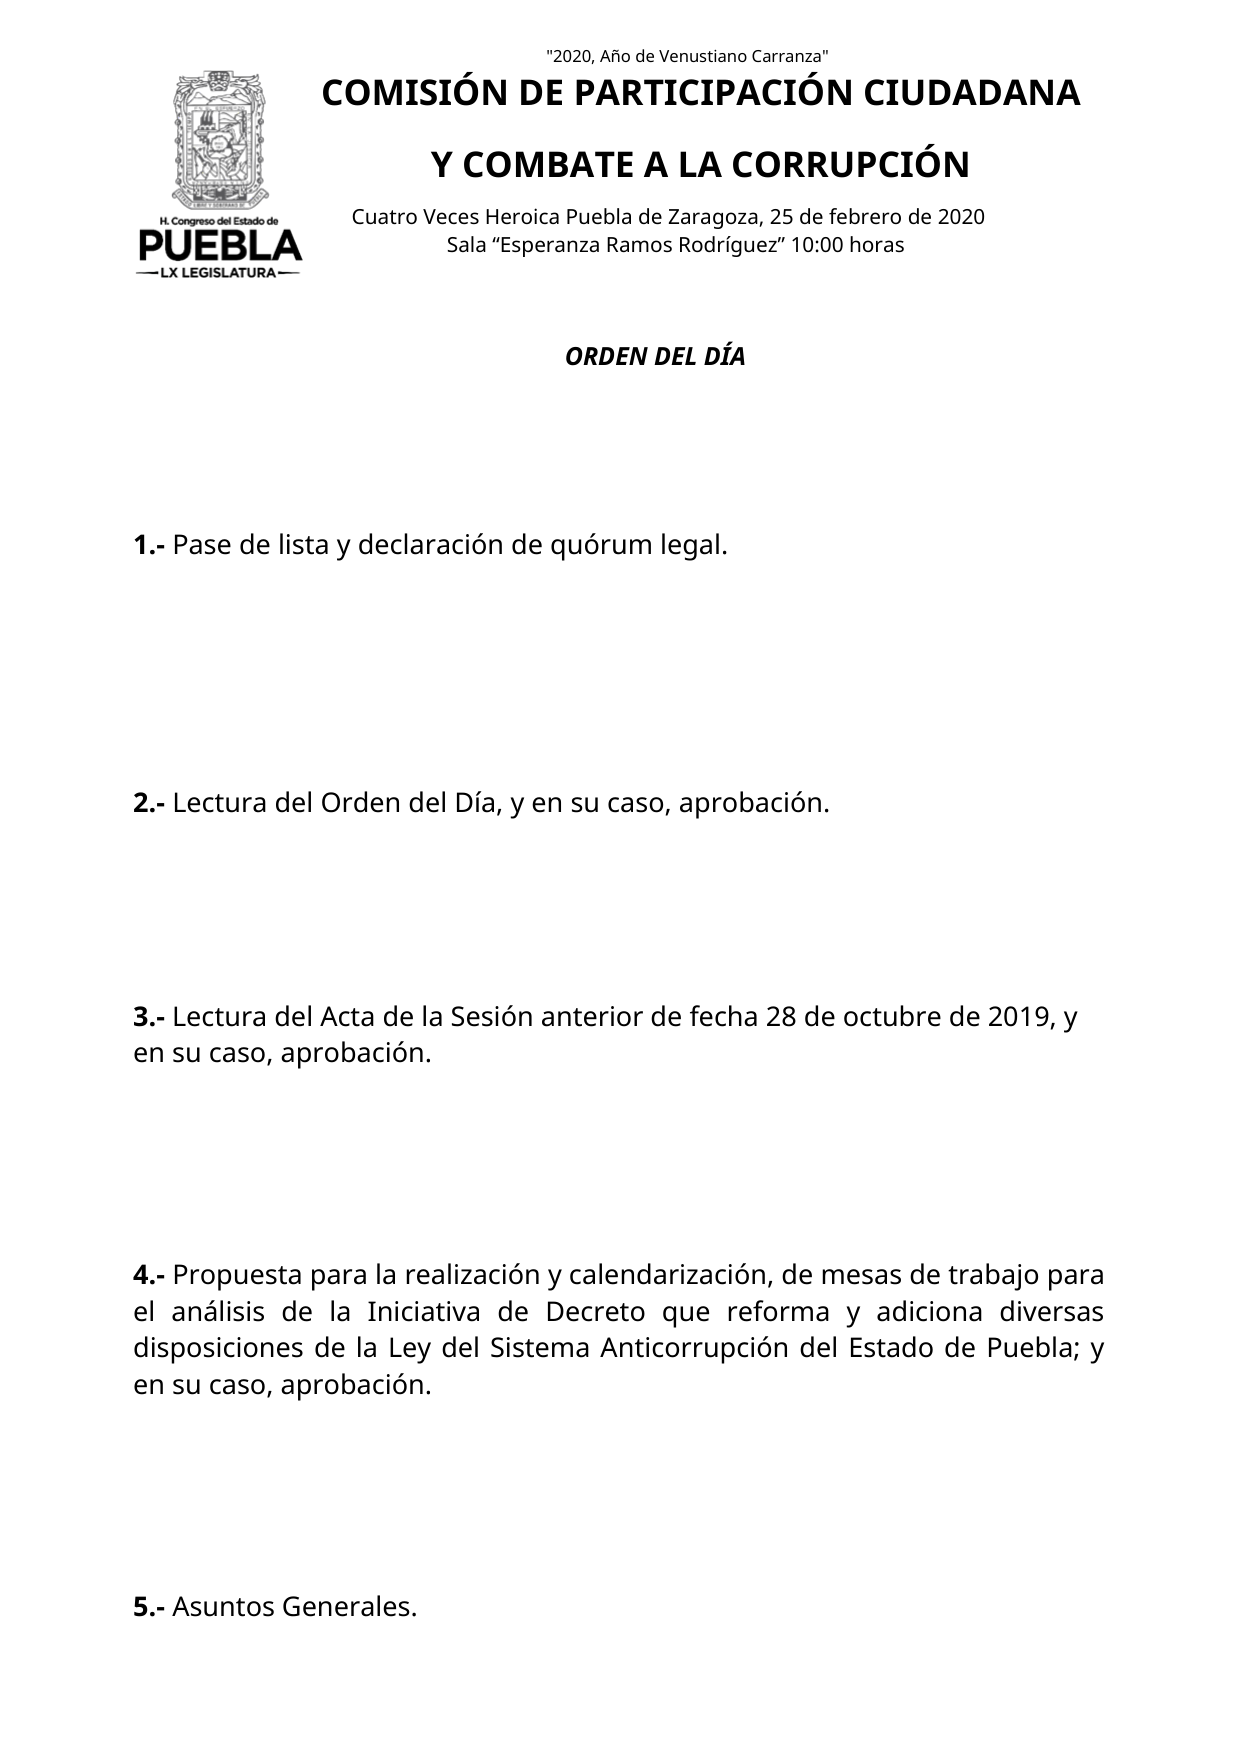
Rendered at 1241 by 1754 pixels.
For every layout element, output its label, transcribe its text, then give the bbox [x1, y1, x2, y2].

text ORDEN DEL DÍA [133, 338, 1106, 373]
text 4.- Propuesta para la realización y calendarización, de mesas de trabajo para el análisis de la Iniciativa de Decreto que reforma y adiciona diversas disposiciones de la Ley del Sistema Anticorrupción del Estado de Puebla; y en su caso, aprobación. [133, 1255, 1106, 1403]
text 3.- Lectura del Acta de la Sesión anterior de fecha 28 de octubre de 2019, y en su caso, aprobación. [133, 997, 1106, 1071]
text 2.- Lectura del Orden del Día, y en su caso, aprobación. [133, 784, 1106, 821]
text Sala “Esperanza Ramos Rodríguez” 10:00 horas [148, 230, 1106, 259]
text 5.- Asuntos Generales. [133, 1587, 1106, 1624]
picture [132, 68, 307, 282]
text 1.- Pase de lista y declaración de quórum legal. [133, 526, 1106, 563]
text Cuatro Veces Heroica Puebla de Zaragoza, 25 de febrero de 2020 [133, 202, 1106, 230]
